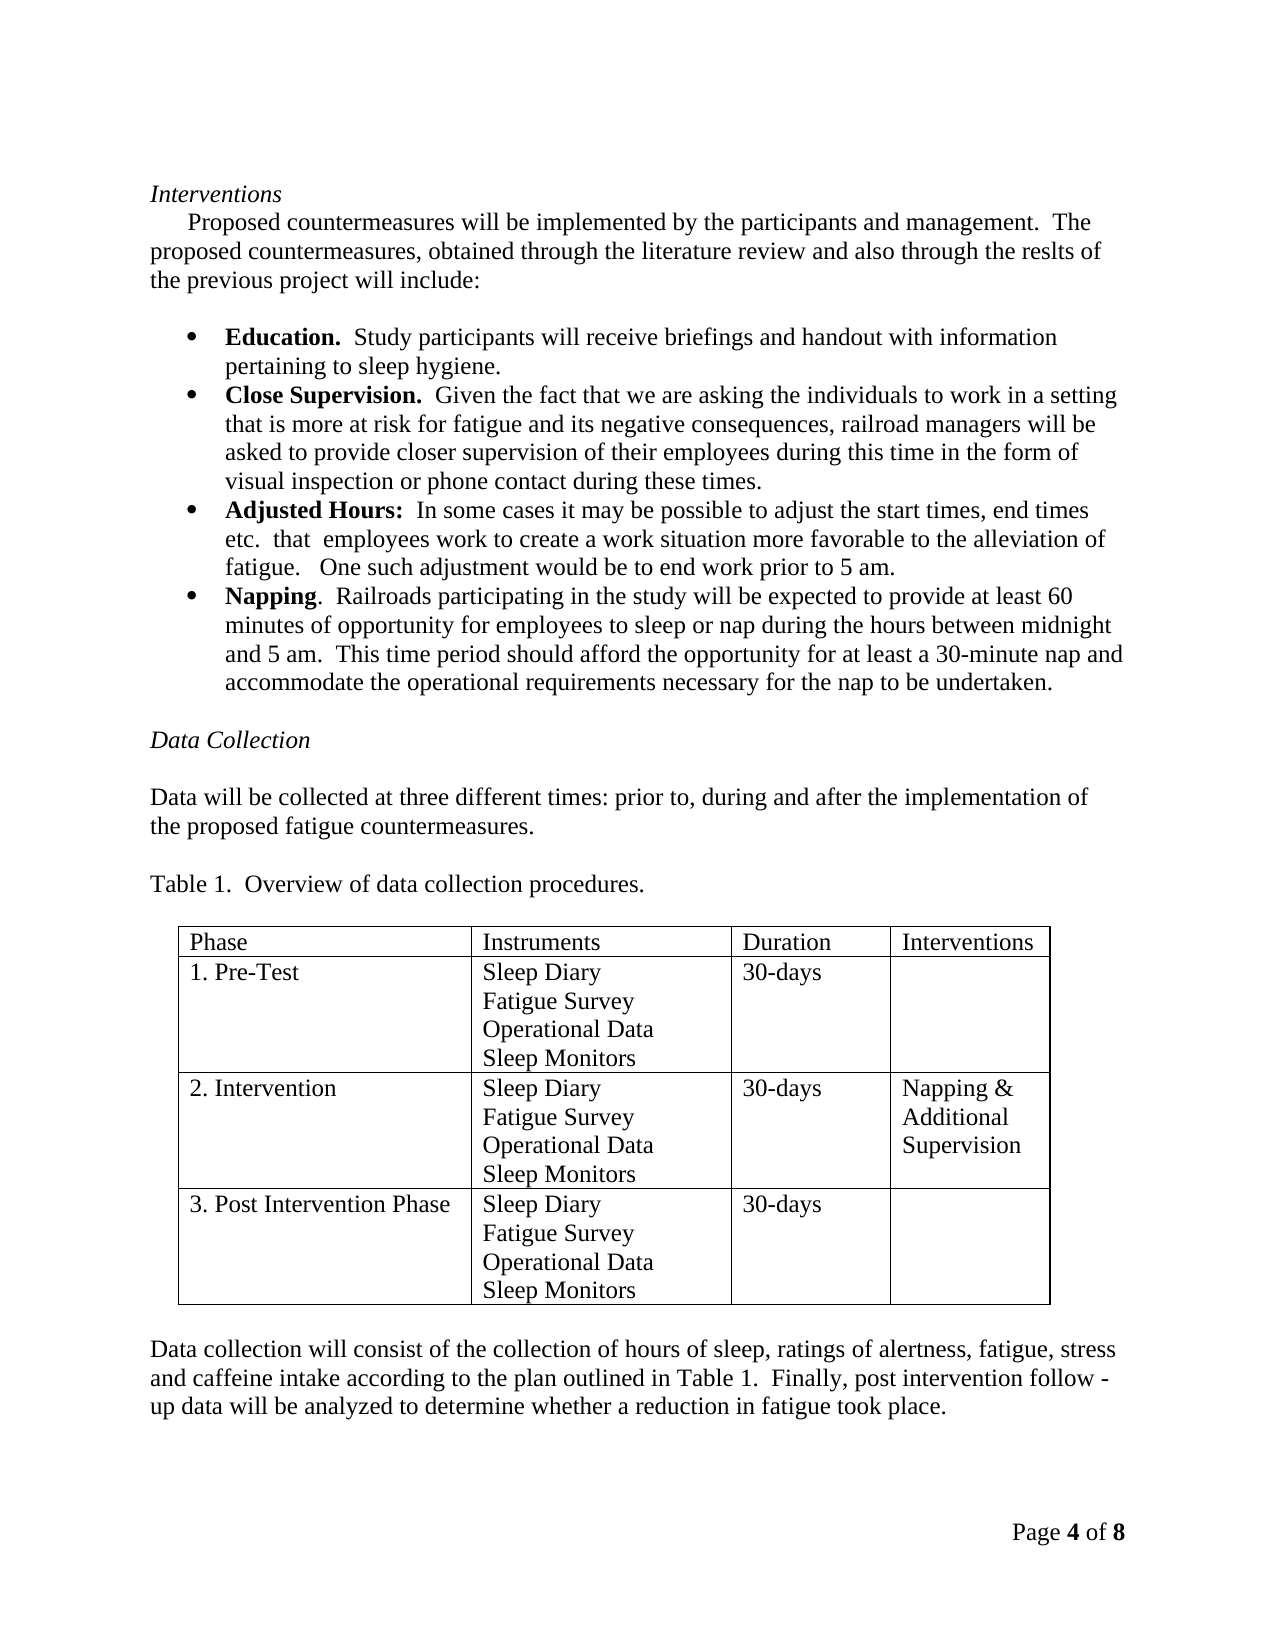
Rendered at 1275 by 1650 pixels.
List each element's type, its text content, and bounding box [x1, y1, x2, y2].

list Adjusted Hours: In some cases it may be possible to adjust the start times, end times etc. that employees work to create a work situation more favorable to the alleviation of fatigue. One such adjustment would be to end work prior to 5 am. [187, 495, 1125, 581]
table_cell 1. Pre-Test [179, 957, 471, 1072]
text Interventions [150, 179, 1125, 207]
table_cell [891, 957, 1049, 1072]
text Data collection will consist of the collection of hours of sleep, ratings of alertness, fatigue, stress and caffeine intake according to the plan outlined in Table 1. Finally, post intervention follow -up data will be analyzed to determine whether a reduction in fatigue took place. [150, 1334, 1125, 1420]
table_cell 30-days [732, 1073, 890, 1188]
table_header Instruments [472, 927, 731, 956]
table_cell Sleep Diary Fatigue Survey Operational Data Sleep Monitors [472, 957, 731, 1072]
table_cell 2. Intervention [179, 1073, 471, 1188]
list Napping. Railroads participating in the study will be expected to provide at least 60 minutes of opportunity for employees to sleep or nap during the hours between midnight and 5 am. This time period should afford the opportunity for at least a 30-minute nap and accommodate the operational requirements necessary for the nap to be undertaken. [187, 581, 1125, 696]
list Education. Study participants will receive briefings and handout with information pertaining to sleep hygiene. [187, 322, 1125, 380]
table_header Interventions [891, 927, 1049, 956]
list Close Supervision. Given the fact that we are asking the individuals to work in a setting that is more at risk for fatigue and its negative consequences, railroad managers will be asked to provide closer supervision of their employees during this time in the form of visual inspection or phone contact during these times. [187, 380, 1125, 495]
text Data will be collected at three different times: prior to, during and after the implementation of the proposed fatigue countermeasures. [150, 782, 1125, 840]
table_cell Napping & Additional Supervision [891, 1073, 1049, 1188]
table_cell 30-days [732, 957, 890, 1072]
table_cell Sleep Diary Fatigue Survey Operational Data Sleep Monitors [472, 1189, 731, 1304]
table_cell Sleep Diary Fatigue Survey Operational Data Sleep Monitors [472, 1073, 731, 1188]
table_cell [891, 1189, 1049, 1304]
table_header Phase [179, 927, 471, 956]
text Proposed countermeasures will be implemented by the participants and management. The proposed countermeasures, obtained through the literature review and also through the reslts of the previous project will include: [150, 207, 1125, 294]
table_cell 30-days [732, 1189, 890, 1304]
table_cell 3. Post Intervention Phase [179, 1189, 471, 1304]
text Data Collection [150, 725, 1125, 754]
table_header Duration [732, 927, 890, 956]
text Table 1. Overview of data collection procedures. [150, 869, 1125, 897]
